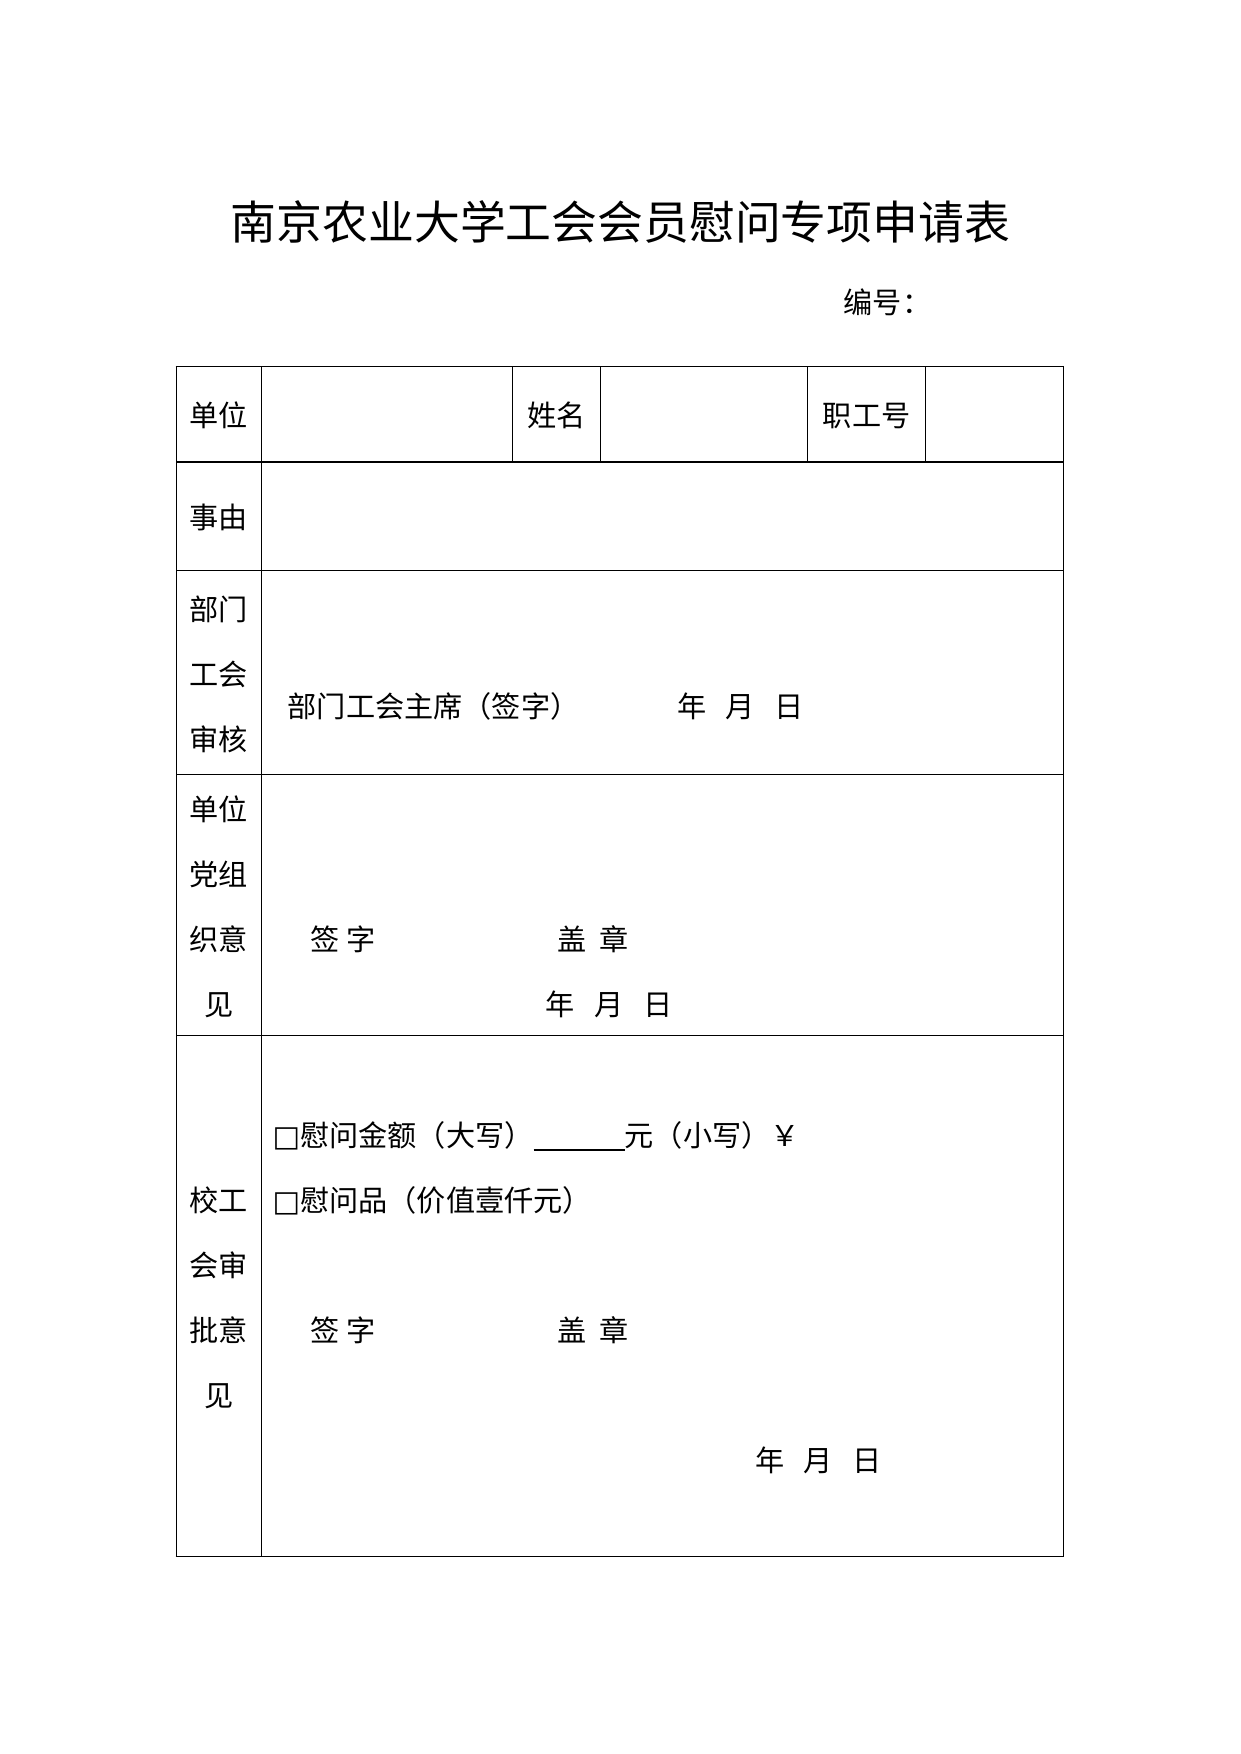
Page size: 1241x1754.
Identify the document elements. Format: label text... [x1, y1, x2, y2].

table_header 姓名 [513, 367, 600, 461]
table_header 职工号 [808, 367, 925, 461]
table_cell [262, 463, 1063, 570]
table_header [601, 367, 807, 461]
table_cell 单位党组织意见 [177, 775, 261, 1035]
table_cell 部门工会审核 [177, 571, 261, 774]
text 南京农业大学工会会员慰问专项申请表 [187, 171, 1053, 268]
table_cell 校工会审批意见 [177, 1036, 261, 1556]
table_cell 事由 [177, 463, 261, 570]
table_header [926, 367, 1063, 461]
table_header [262, 367, 512, 461]
table_cell 签 字 盖 章 年 月 日 [262, 775, 1063, 1035]
table_cell □慰问金额（大写） 元（小写）￥ □慰问品（价值壹仟元） 签 字 盖 章 年 月 日 [262, 1036, 1063, 1556]
table_header 单位 [177, 367, 261, 461]
text 编号： [187, 268, 1053, 333]
table_cell 部门工会主席（签字） 年 月 日 [262, 571, 1063, 774]
